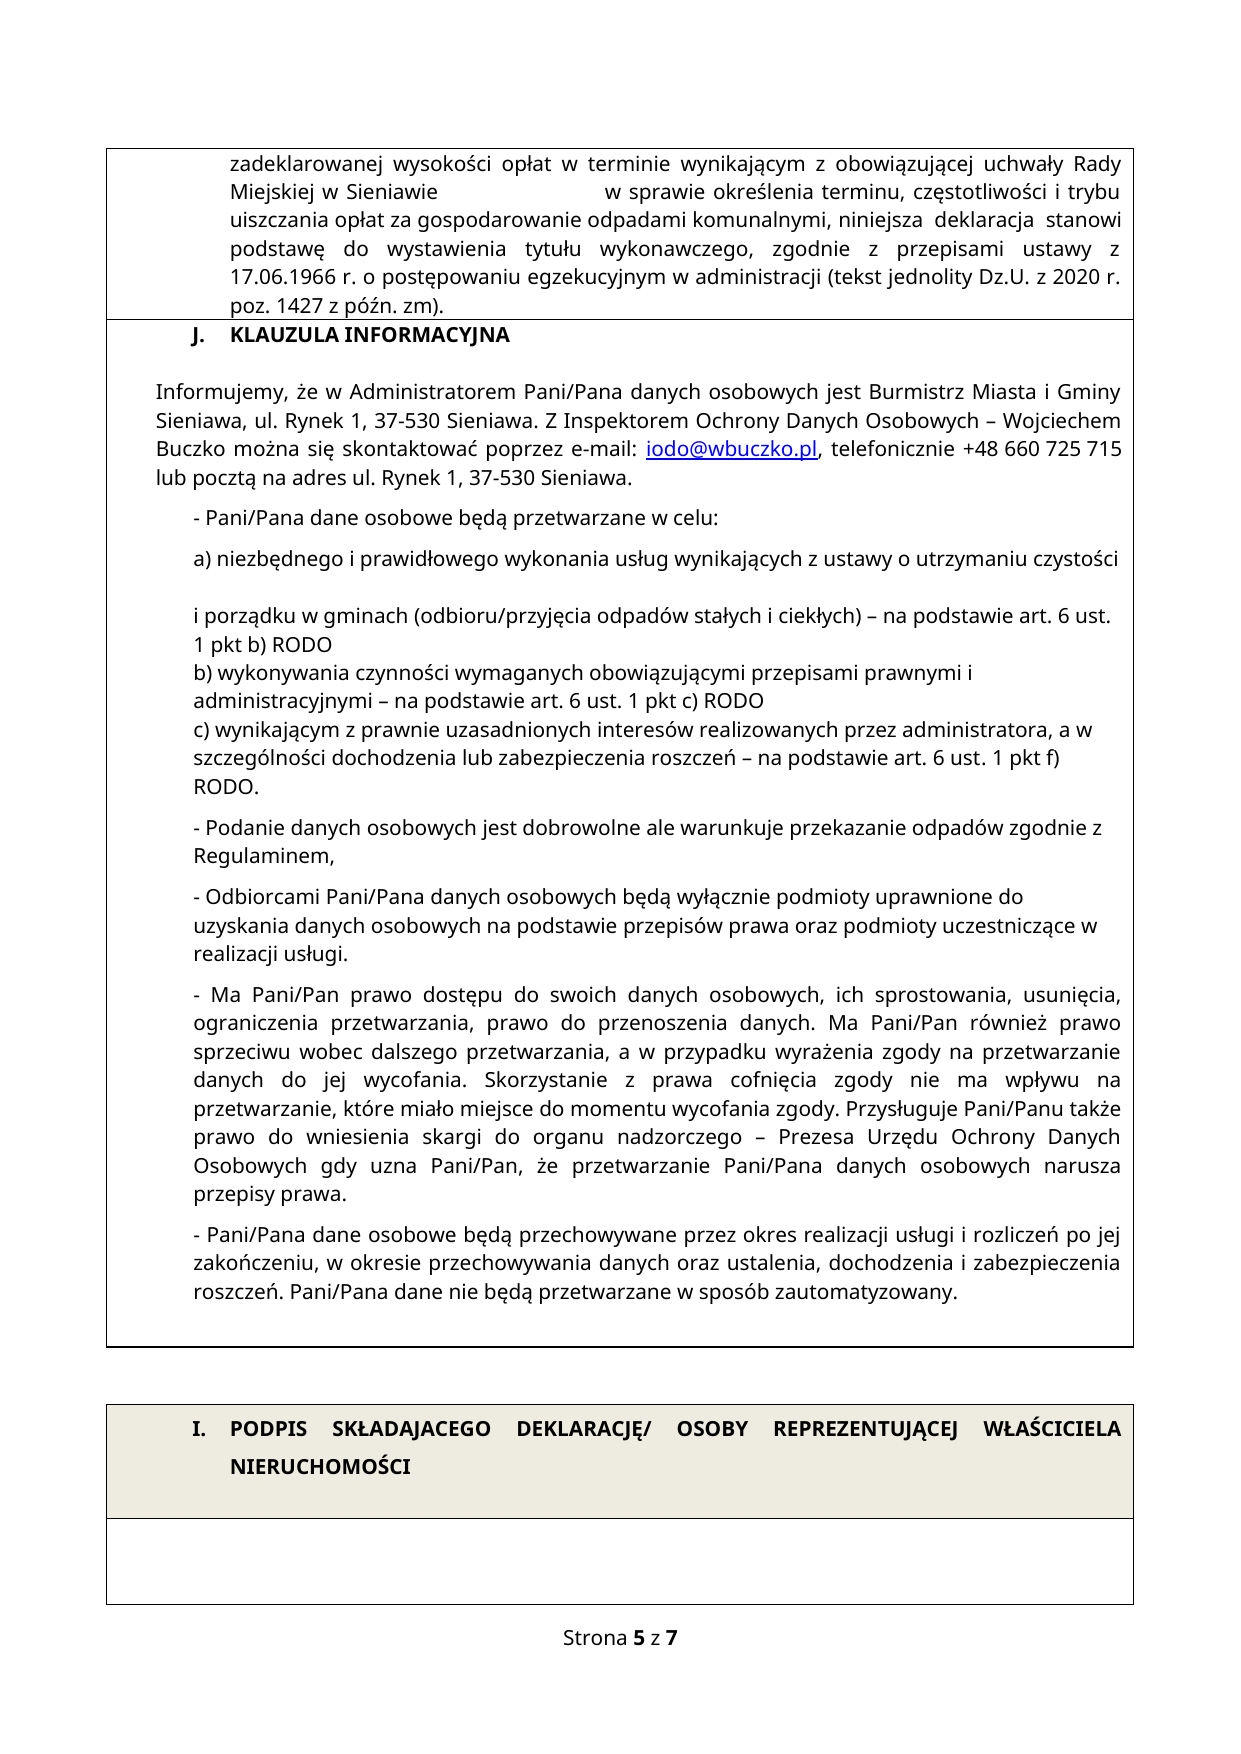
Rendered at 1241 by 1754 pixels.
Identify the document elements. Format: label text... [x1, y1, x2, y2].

table_header PODPIS SKŁADAJACEGO DEKLARACJĘ/ OSOBY REPREZENTUJĄCEJ WŁAŚCICIELA NIERUCHOMOŚCI [107, 1405, 1133, 1518]
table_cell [107, 149, 1133, 319]
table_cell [107, 1519, 1133, 1604]
table_cell KLAUZULA INFORMACYJNA Informujemy, że w Administratorem Pani/Pana danych osobowych jest Burmistrz Miasta i Gminy Sieniawa, ul. Rynek 1, 37-530 Sieniawa. Z Inspektorem Ochrony Danych Osobowych – Wojciechem Buczko można się skontaktować poprzez e-mail: iodo@wbuczko.pl, telefonicznie +48 660 725 715 lub pocztą na adres ul. Rynek 1, 37-530 Sieniawa. - Pani/Pana dane osobowe będą przetwarzane w celu: a) niezbędnego i prawidłowego wykonania usług wynikających z ustawy o utrzymaniu czystości i porządku w gminach (odbioru/przyjęcia odpadów stałych i ciekłych) – na podstawie art. 6 ust. 1 pkt b) RODO b) wykonywania czynności wymaganych obowiązującymi przepisami prawnymi i administracyjnymi – na podstawie art. 6 ust. 1 pkt c) RODO c) wynikającym z prawnie uzasadnionych interesów realizowanych przez administratora, a w szczególności dochodzenia lub zabezpieczenia roszczeń – na podstawie art. 6 ust. 1 pkt f) RODO. - Podanie danych osobowych jest dobrowolne ale warunkuje przekazanie odpadów zgodnie z Regulaminem, - Odbiorcami Pani/Pana danych osobowych będą wyłącznie podmioty uprawnione do uzyskania danych osobowych na podstawie przepisów prawa oraz podmioty uczestniczące w realizacji usługi. - Ma Pani/Pan prawo dostępu do swoich danych osobowych, ich sprostowania, usunięcia, ograniczenia przetwarzania, prawo do przenoszenia danych. Ma Pani/Pan również prawo sprzeciwu wobec dalszego przetwarzania, a w przypadku wyrażenia zgody na przetwarzanie danych do jej wycofania. Skorzystanie z prawa cofnięcia zgody nie ma wpływu na przetwarzanie, które miało miejsce do momentu wycofania zgody. Przysługuje Pani/Panu także prawo do wniesienia skargi do organu nadzorczego – Prezesa Urzędu Ochrony Danych Osobowych gdy uzna Pani/Pan, że przetwarzanie Pani/Pana danych osobowych narusza przepisy prawa. - Pani/Pana dane osobowe będą przechowywane przez okres realizacji usługi i rozliczeń po jej zakończeniu, w okresie przechowywania danych oraz ustalenia, dochodzenia i zabezpieczenia roszczeń. Pani/Pana dane nie będą przetwarzane w sposób zautomatyzowany. [107, 320, 1133, 1346]
